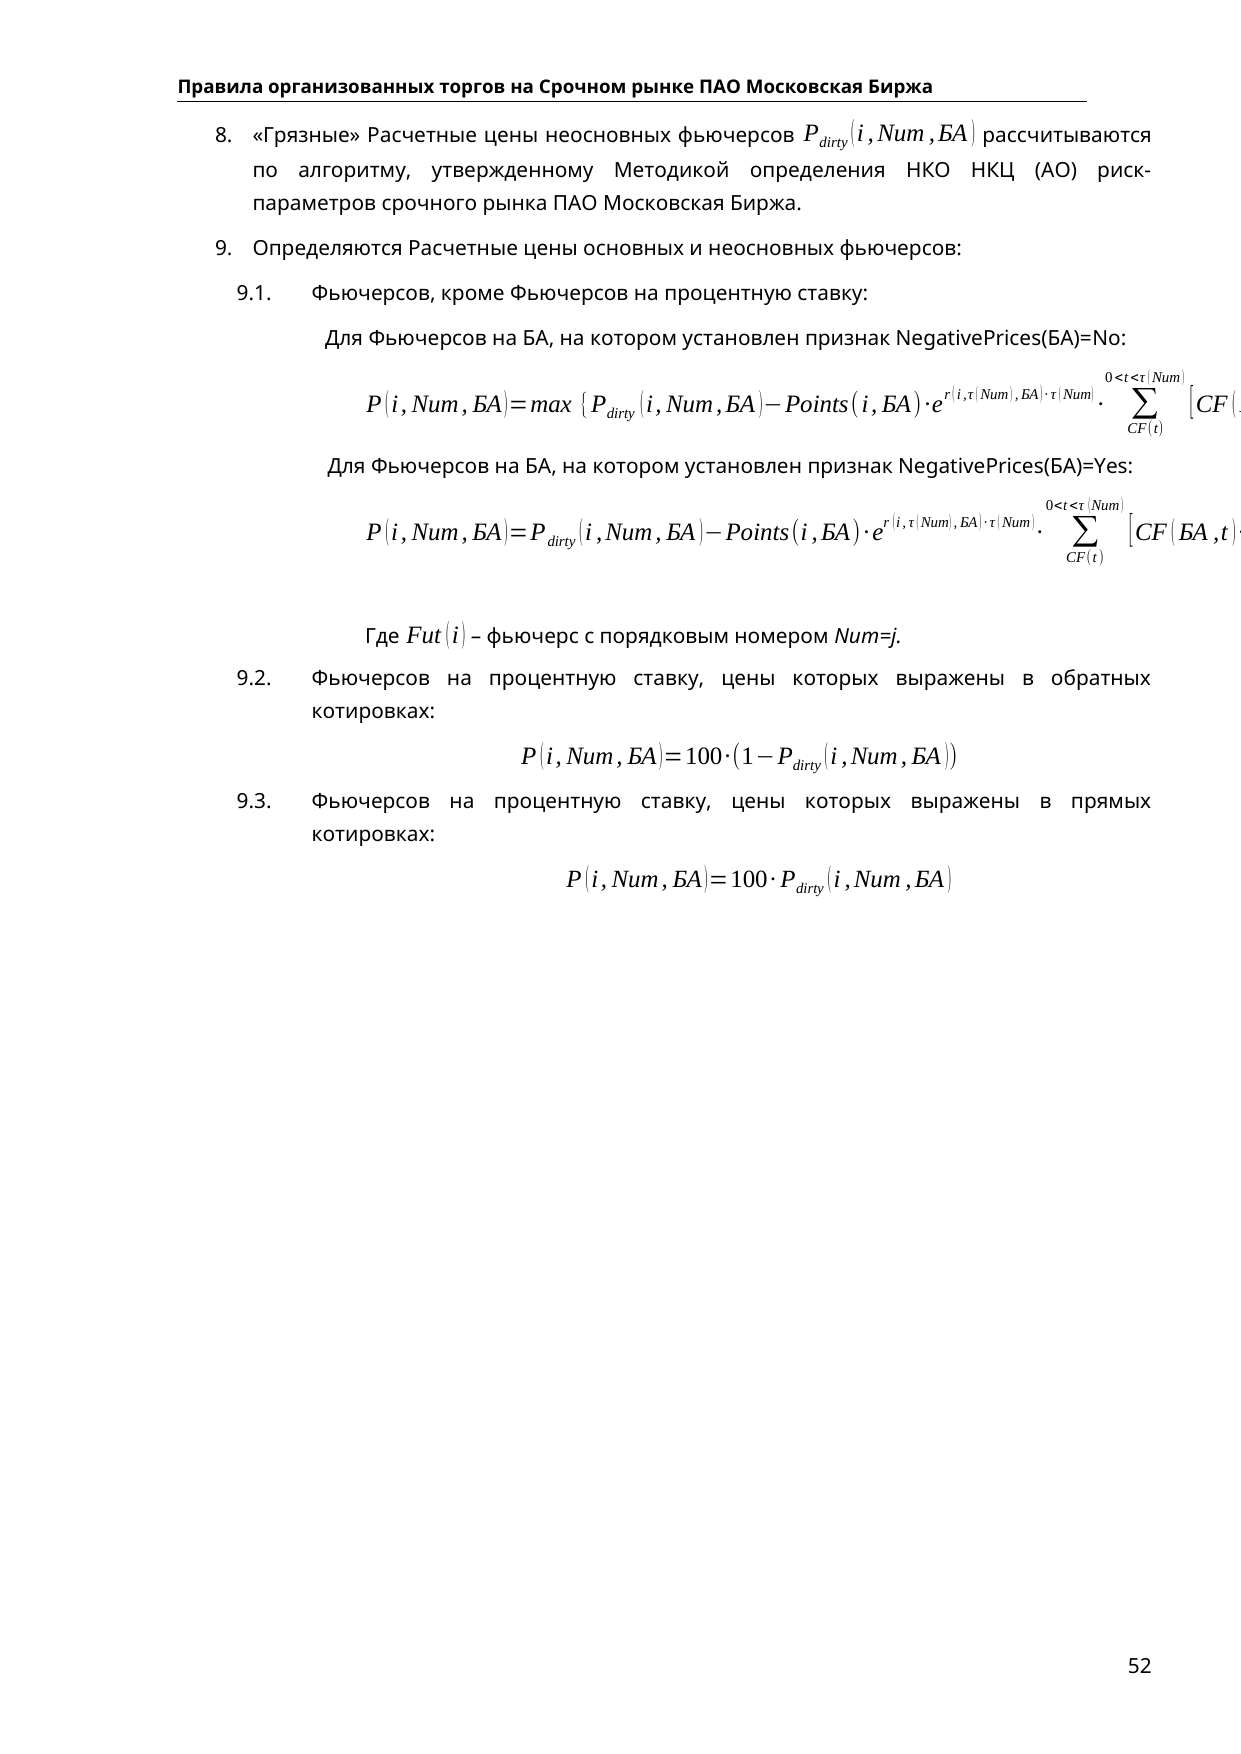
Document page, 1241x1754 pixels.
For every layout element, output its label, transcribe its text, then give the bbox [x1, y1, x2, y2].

list «Грязные» Расчетные цены неосновных фьючерсов рассчитываются по алгоритму, утвержденному Методикой определения НКО НКЦ (АО) риск-параметров срочного рынка ПАО Московская Биржа. [215, 118, 1152, 216]
list Фьючерсов на процентную ставку, цены которых выражены в обратных котировках: [236, 663, 1152, 724]
list Где – фьючерс с порядковым номером Num=j. [365, 620, 1152, 651]
list Фьючерсов, кроме Фьючерсов на процентную ставку: [236, 278, 1152, 306]
list Для Фьючерсов на БА, на котором установлен признак NegativePrices(БА)=Yes: [327, 451, 1152, 479]
list Фьючерсов на процентную ставку, цены которых выражены в прямых котировках: [236, 786, 1152, 847]
list Для Фьючерсов на БА, на котором установлен признак NegativePrices(БА)=No: [325, 323, 1152, 351]
list Определяются Расчетные цены основных и неосновных фьючерсов: [215, 233, 1152, 261]
